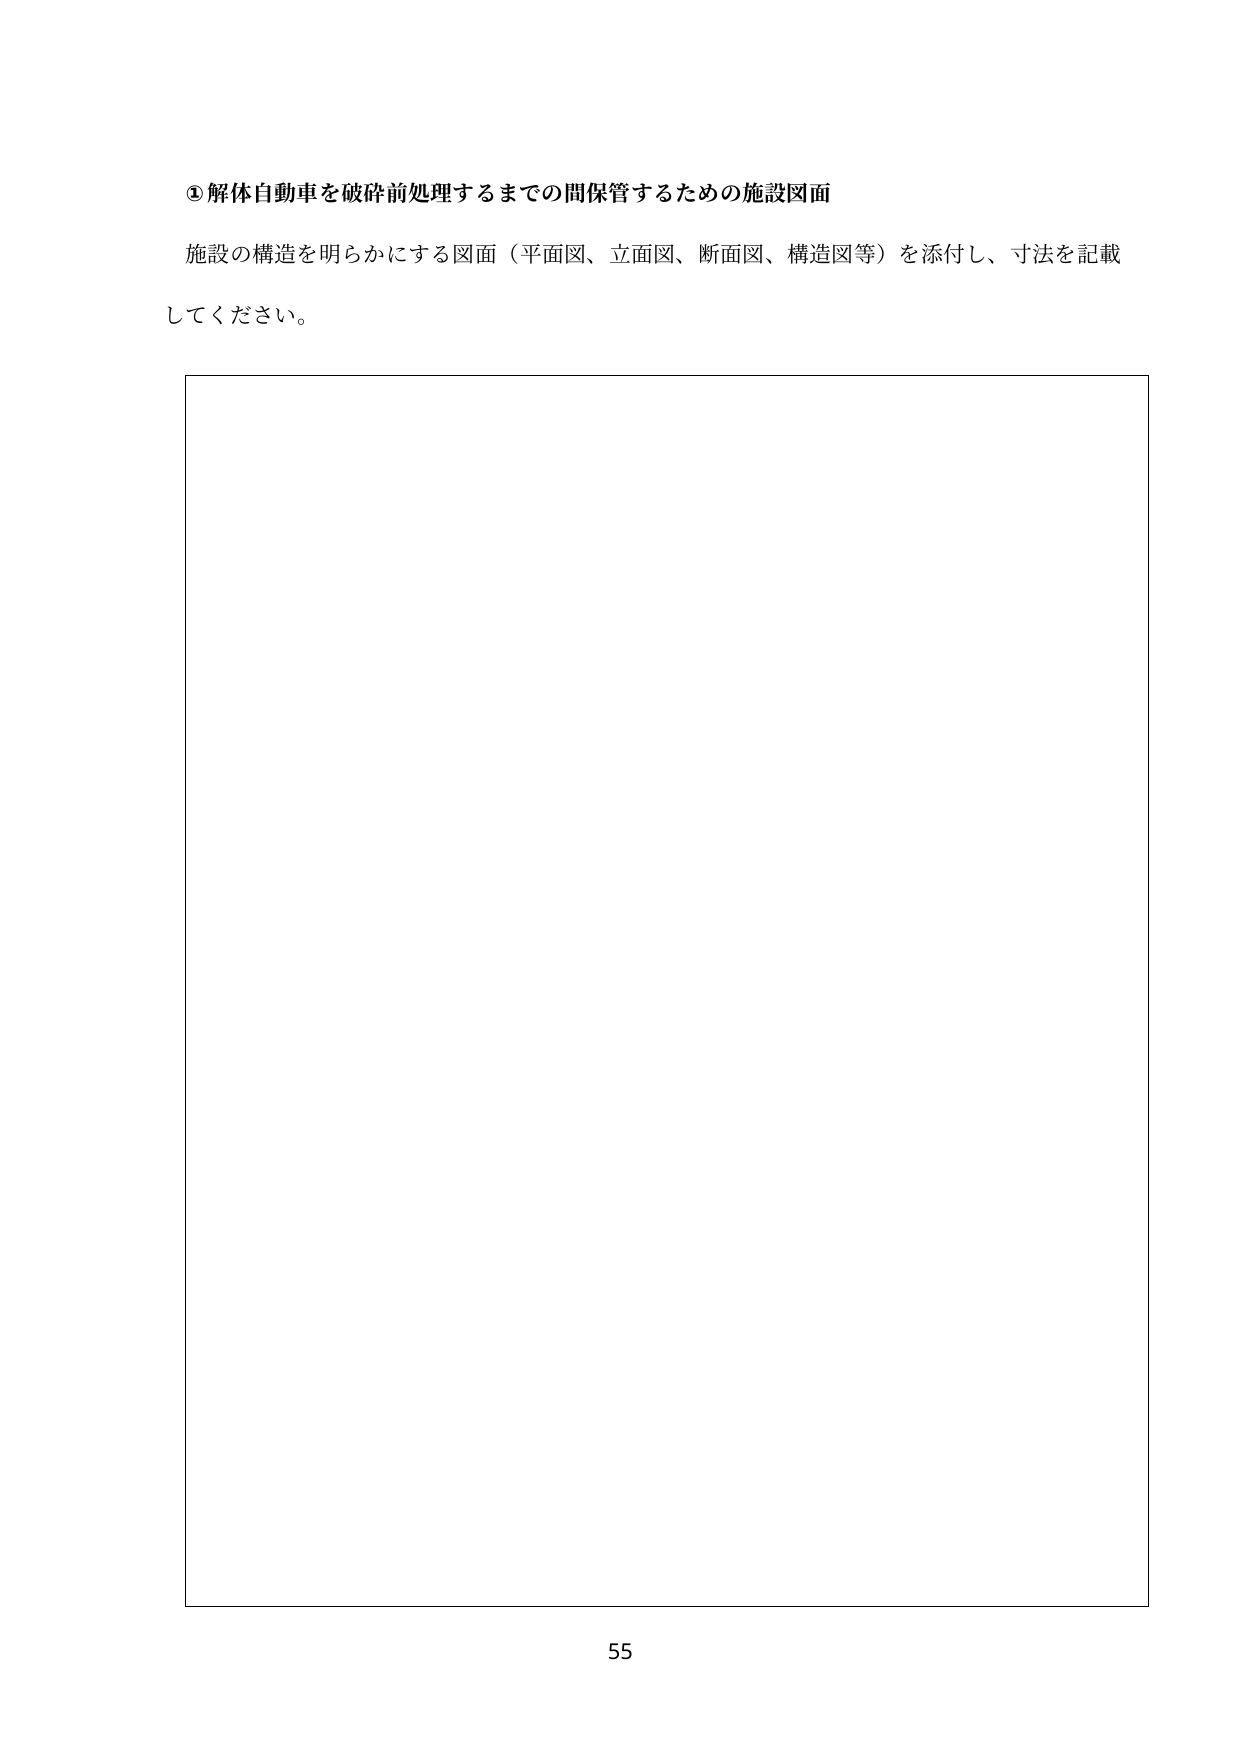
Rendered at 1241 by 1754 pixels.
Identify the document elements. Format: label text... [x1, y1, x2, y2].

table_header [186, 376, 1148, 1606]
text ①解体自動車を破砕前処理するまでの間保管するための施設図面 [118, 162, 1122, 223]
text 施設の構造を明らかにする図面（平面図、立面図、断面図、構造図等）を添付し、寸法を記載してください。 [163, 223, 1122, 344]
